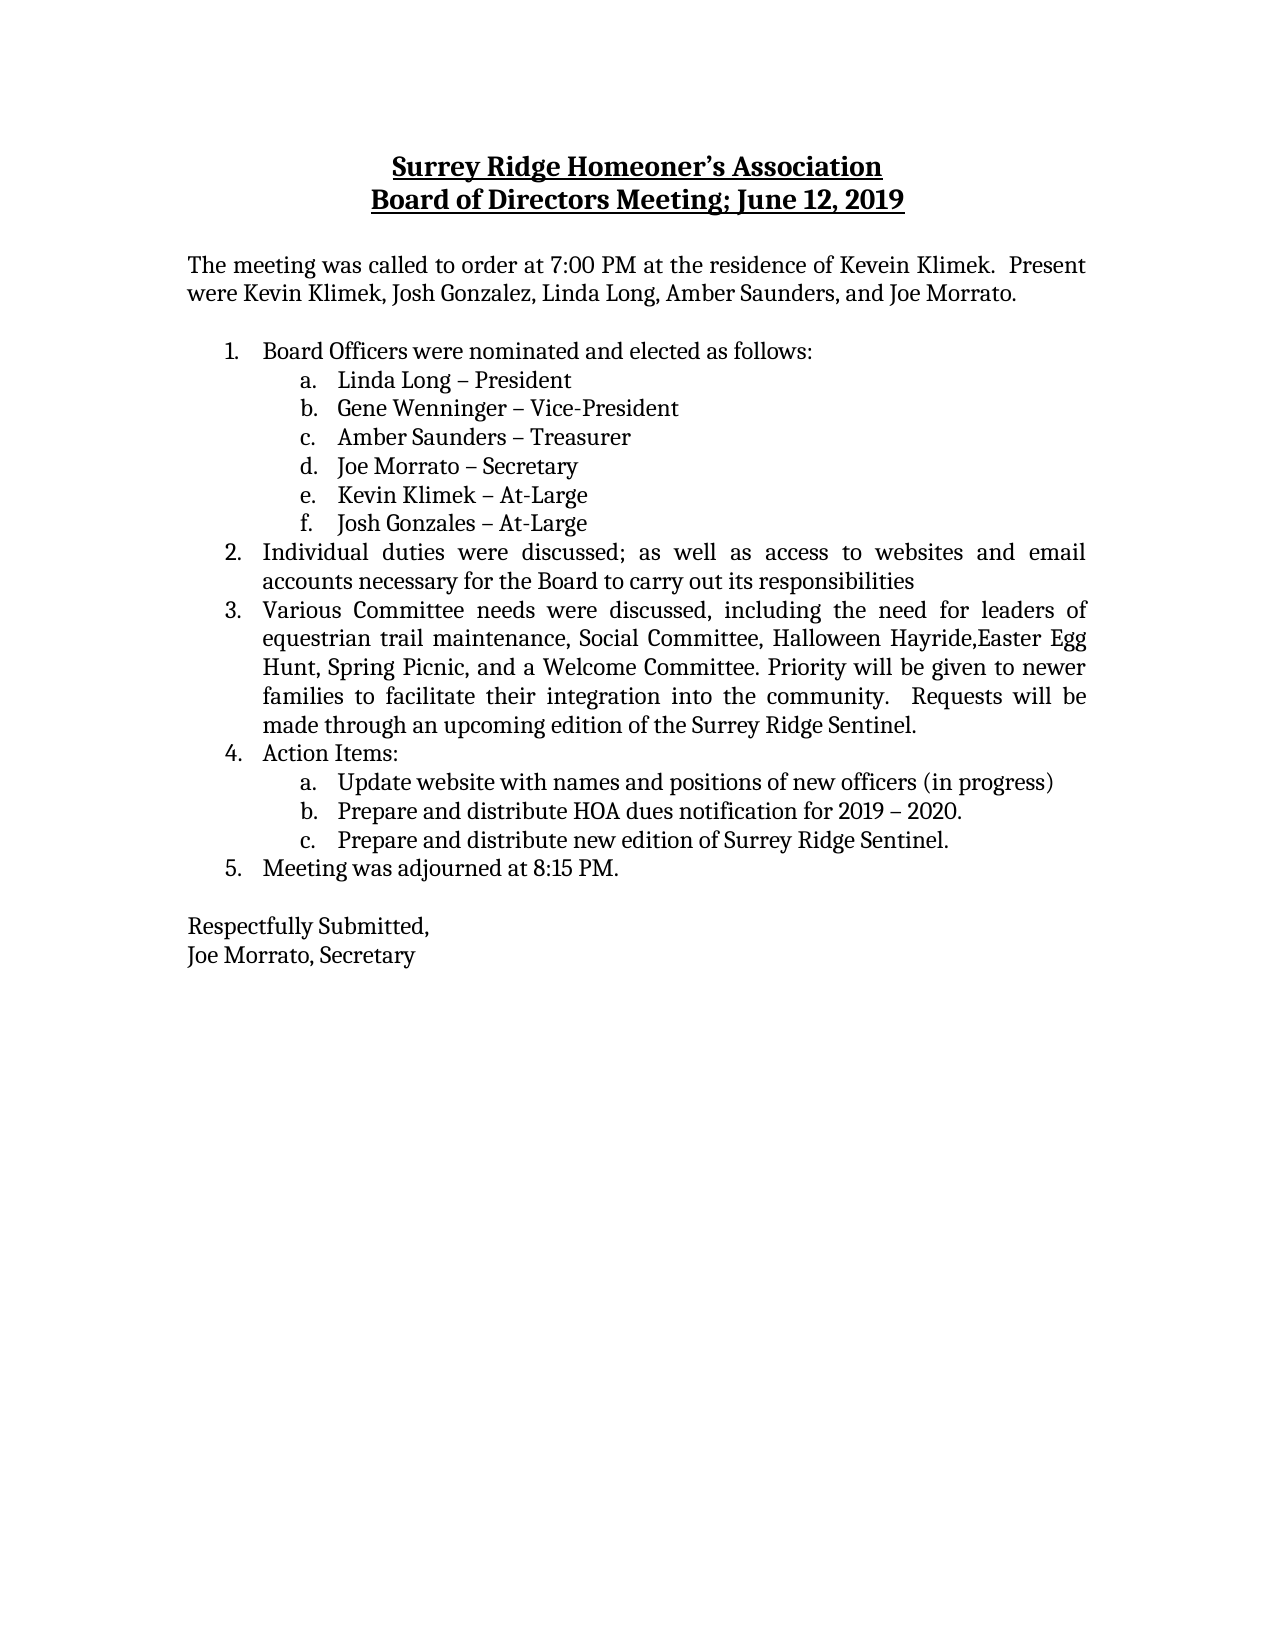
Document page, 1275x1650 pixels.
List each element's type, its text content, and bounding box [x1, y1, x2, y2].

list Action Items: [225, 739, 1087, 768]
list Update website with names and positions of new officers (in progress) [300, 768, 1087, 797]
list Linda Long – President [300, 366, 1087, 394]
text Board of Directors Meeting; June 12, 2019 [187, 183, 1087, 217]
list Josh Gonzales – At-Large [300, 509, 1087, 538]
text Surrey Ridge Homeoner’s Association [187, 150, 1087, 183]
text Joe Morrato, Secretary [187, 941, 1087, 969]
list Joe Morrato – Secretary [300, 452, 1087, 481]
list Individual duties were discussed; as well as access to websites and email accounts necessary for the Board to carry out its responsibilities [225, 538, 1087, 596]
text The meeting was called to order at 7:00 PM at the residence of Kevein Klimek. Present were Kevin Klimek, Josh Gonzalez, Linda Long, Amber Saunders, and Joe Morrato. [187, 251, 1087, 308]
list Amber Saunders – Treasurer [300, 423, 1087, 452]
text Respectfully Submitted, [187, 912, 1087, 941]
list Meeting was adjourned at 8:15 PM. [225, 854, 1087, 883]
list Prepare and distribute HOA dues notification for 2019 – 2020. [300, 797, 1087, 826]
list Various Committee needs were discussed, including the need for leaders of equestrian trail maintenance, Social Committee, Halloween Hayride,Easter Egg Hunt, Spring Picnic, and a Welcome Committee. Priority will be given to newer families to facilitate their integration into the community. Requests will be made through an upcoming edition of the Surrey Ridge Sentinel. [225, 596, 1087, 739]
list Prepare and distribute new edition of Surrey Ridge Sentinel. [300, 826, 1087, 854]
list Gene Wenninger – Vice-President [300, 394, 1087, 423]
list Board Officers were nominated and elected as follows: [225, 337, 1087, 366]
list Kevin Klimek – At-Large [300, 481, 1087, 509]
